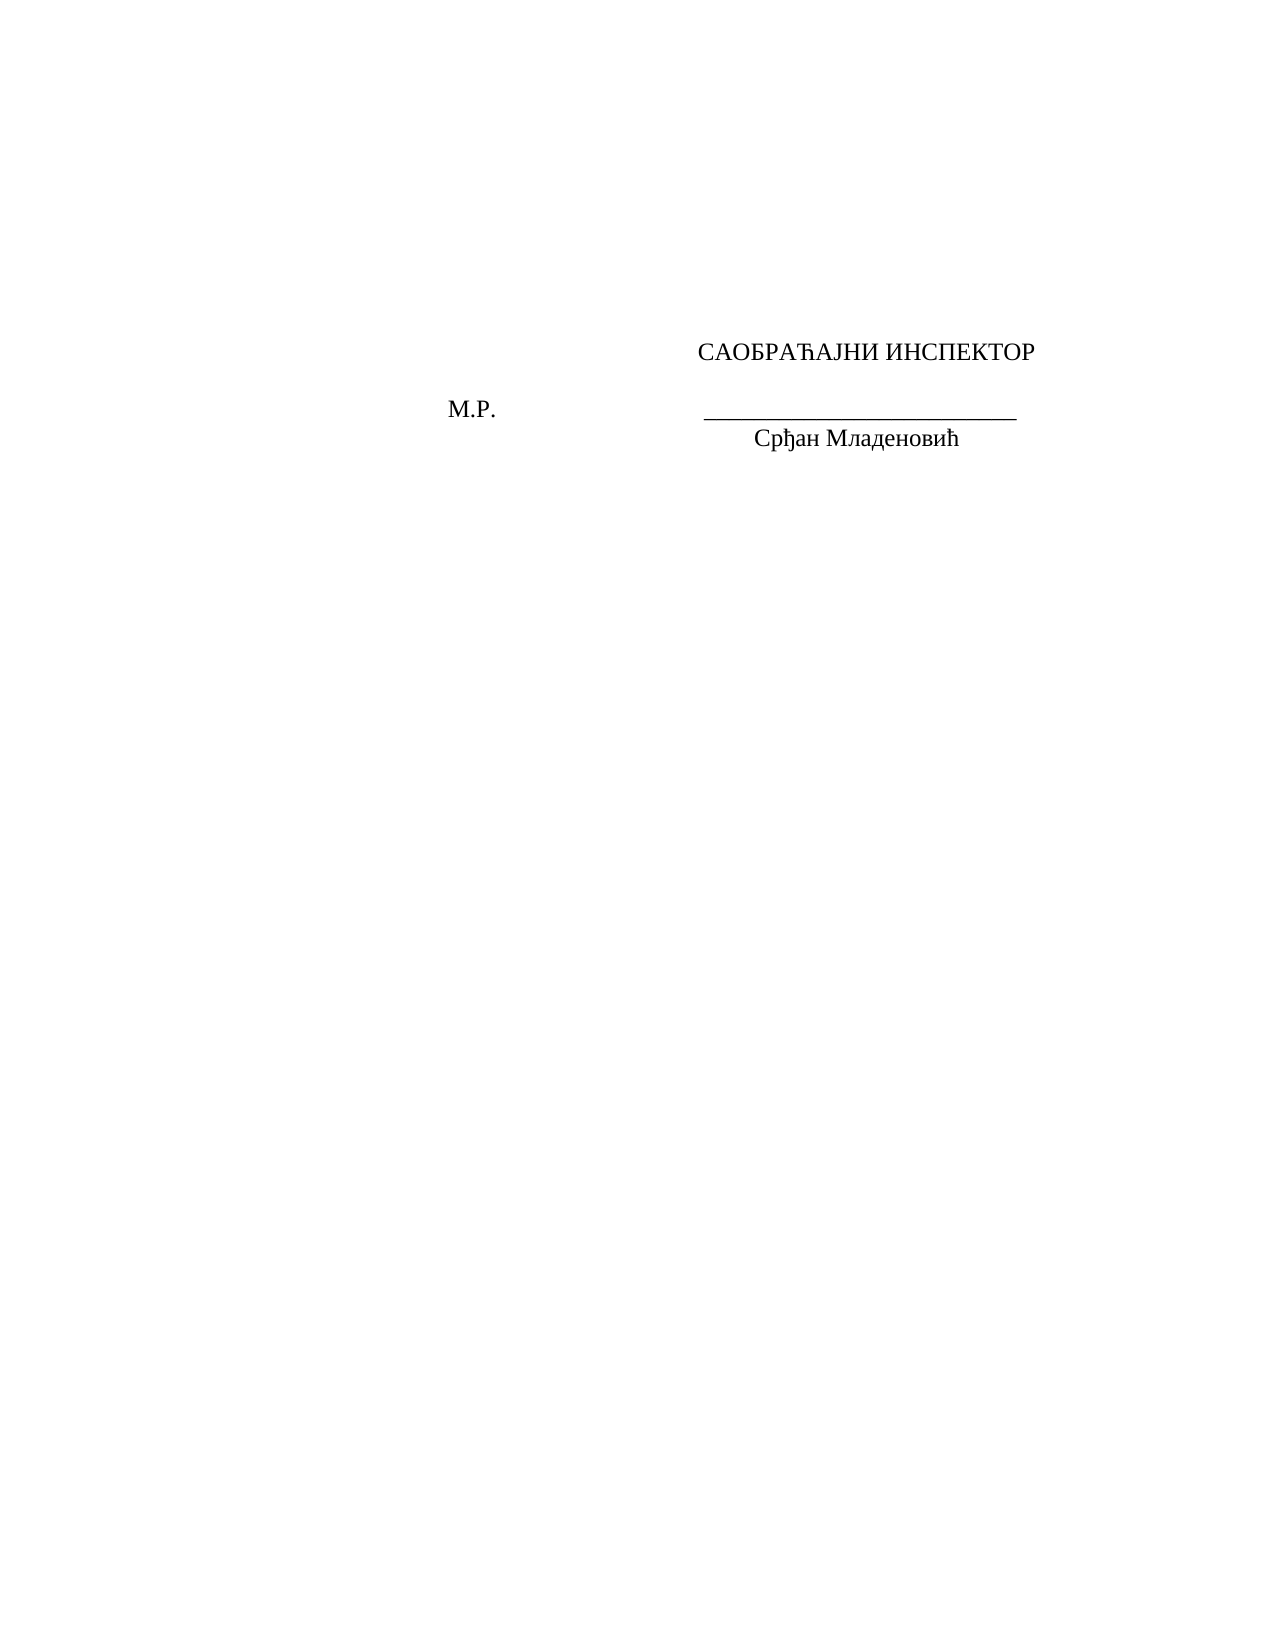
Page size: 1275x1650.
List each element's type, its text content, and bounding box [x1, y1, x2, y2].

text САОБРАЋАЈНИ ИНСПЕКТОР [148, 337, 1127, 366]
text M.P. _________________________ [148, 394, 1127, 423]
text Срђан Младеновић [148, 423, 1127, 452]
